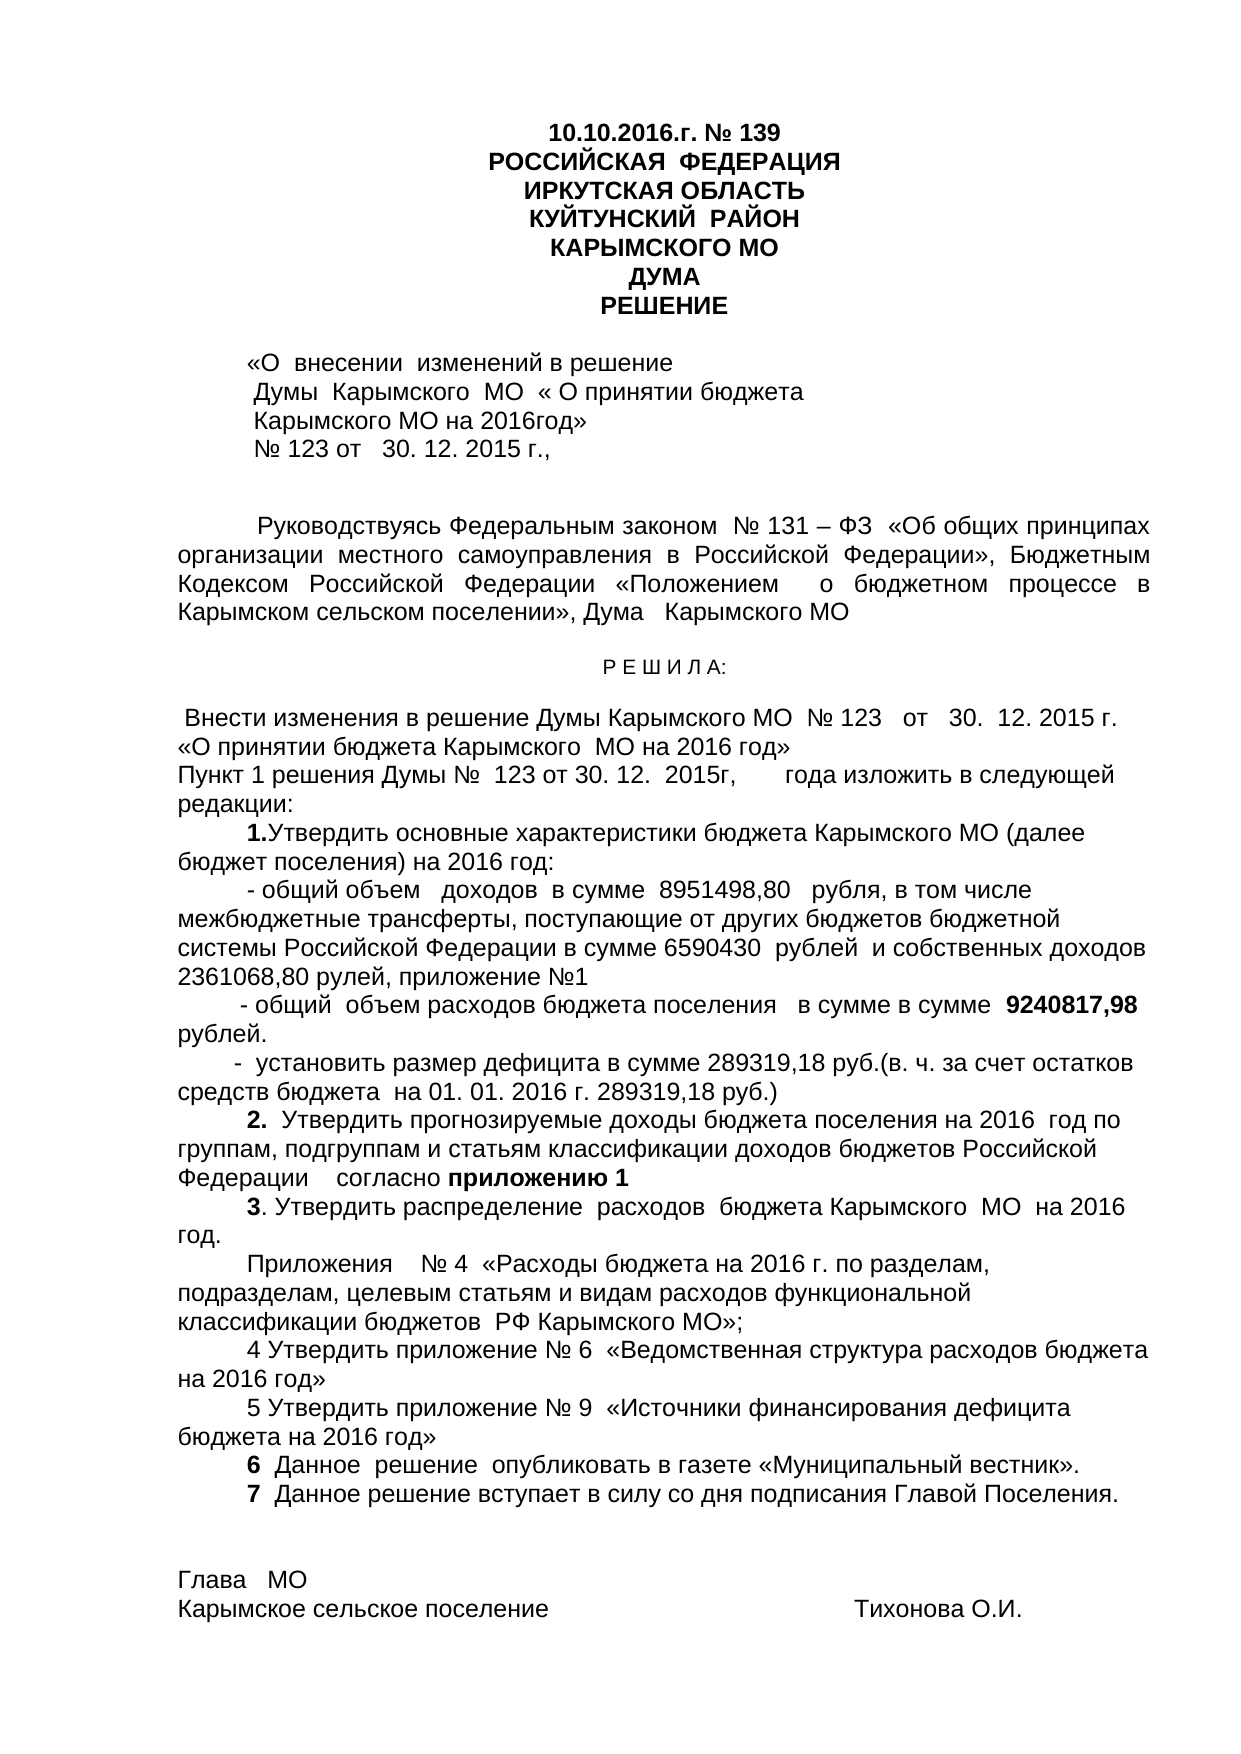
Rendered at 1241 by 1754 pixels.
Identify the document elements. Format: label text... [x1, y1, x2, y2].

text Внести изменения в решение Думы Карымского МО № 123 от 30. 12. 2015 г. «О принятии бюджета Карымского МО на 2016 год» [177, 703, 1152, 760]
text 2. Утвердить прогнозируемые доходы бюджета поселения на 2016 год по группам, подгруппам и статьям классификации доходов бюджетов Российской Федерации согласно приложению 1 [177, 1105, 1152, 1191]
text 4 Утвердить приложение № 6 «Ведомственная структура расходов бюджета на 2016 год» [177, 1335, 1152, 1393]
text Думы Карымского МО « О принятии бюджета [177, 377, 1152, 406]
text 7 Данное решение вступает в силу со дня подписания Главой Поселения. [177, 1479, 1152, 1508]
text Приложения № 4 «Расходы бюджета на 2016 г. по разделам, подразделам, целевым статьям и видам расходов функциональной классификации бюджетов РФ Карымского МО»; [177, 1249, 1152, 1335]
text № 123 от 30. 12. 2015 г., [177, 434, 1152, 463]
text ИРКУТСКАЯ ОБЛАСТЬ [177, 176, 1152, 204]
text КУЙТУНСКИЙ РАЙОН [177, 204, 1152, 233]
text КАРЫМСКОГО МО [177, 233, 1152, 262]
text Карымского МО на 2016год» [177, 406, 1152, 434]
text Пункт 1 решения Думы № 123 от 30. 12. 2015г, года изложить в следующей редакции: [177, 760, 1152, 818]
text Руководствуясь Федеральным законом № 131 – ФЗ «Об общих принципах организации местного самоуправления в Российской Федерации», Бюджетным Кодексом Российской Федерации «Положением о бюджетном процессе в Карымском сельском поселении», Дума Карымского МО [177, 511, 1152, 626]
text 1.Утвердить основные характеристики бюджета Карымского МО (далее бюджет поселения) на 2016 год: [177, 818, 1152, 875]
text Р Е Ш И Л А: [177, 655, 1152, 679]
text Карымское сельское поселение Тихонова О.И. [177, 1594, 1152, 1623]
text РОССИЙСКАЯ ФЕДЕРАЦИЯ [177, 147, 1152, 176]
text - общий объем расходов бюджета поселения в сумме в сумме 9240817,98 рублей. [177, 990, 1152, 1048]
text ДУМА [177, 262, 1152, 291]
text РЕШЕНИЕ [177, 291, 1152, 319]
text 10.10.2016.г. № 139 [177, 118, 1152, 147]
text - общий объем доходов в сумме 8951498,80 рубля, в том числе межбюджетные трансферты, поступающие от других бюджетов бюджетной системы Российской Федерации в сумме 6590430 рублей и собственных доходов 2361068,80 рулей, приложение №1 [177, 875, 1152, 990]
text - установить размер дефицита в сумме 289319,18 руб.(в. ч. за счет остатков средств бюджета на 01. 01. 2016 г. 289319,18 руб.) [177, 1048, 1152, 1105]
text 5 Утвердить приложение № 9 «Источники финансирования дефицита бюджета на 2016 год» [177, 1393, 1152, 1450]
text 6 Данное решение опубликовать в газете «Муниципальный вестник». [177, 1450, 1152, 1479]
text «О внесении изменений в решение [177, 348, 1152, 377]
text 3. Утвердить распределение расходов бюджета Карымского МО на 2016 год. [177, 1191, 1152, 1249]
text Глава МО [177, 1565, 1152, 1594]
